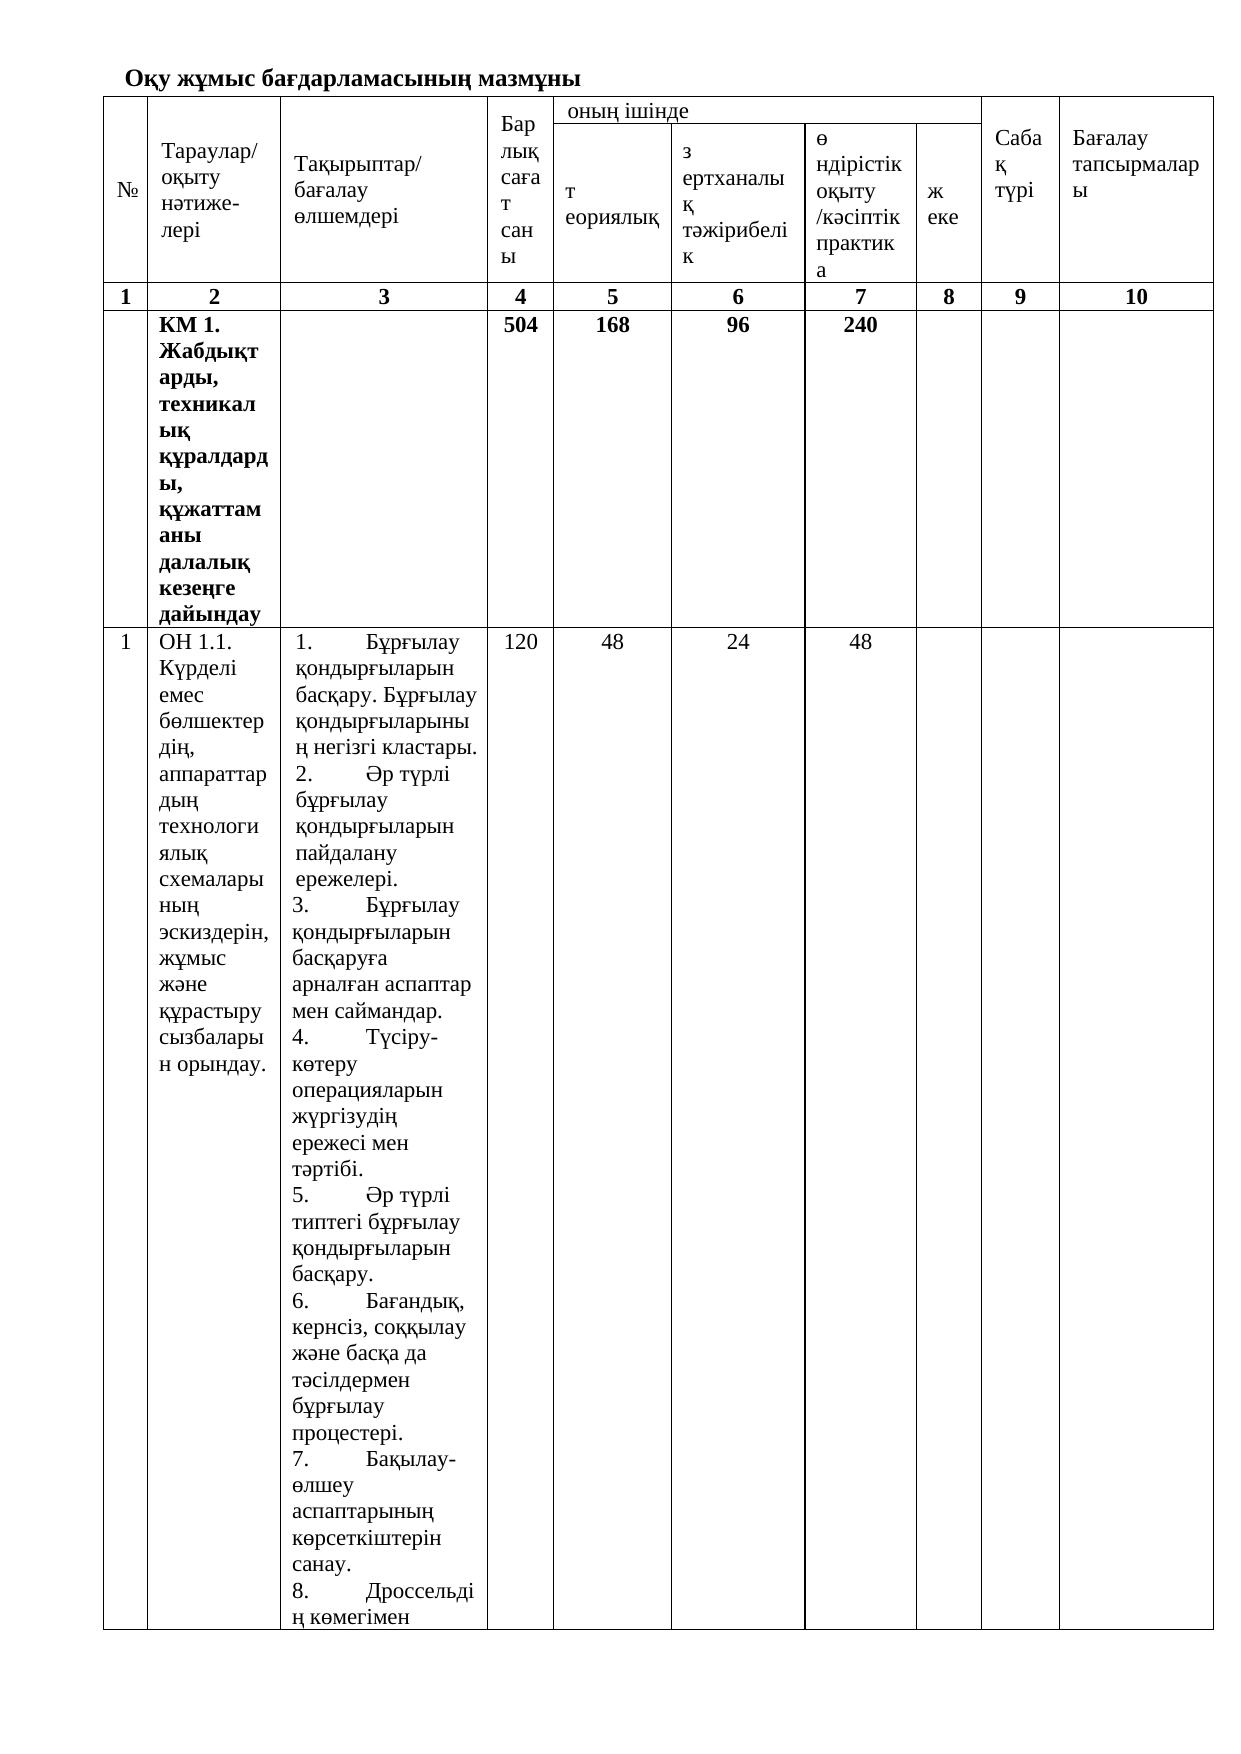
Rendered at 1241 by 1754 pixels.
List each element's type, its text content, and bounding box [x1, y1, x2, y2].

table_cell 6 [672, 283, 804, 309]
table_header оның ішінде [554, 97, 981, 123]
table_cell өндірістік оқыту /кәсіптік практика [806, 124, 916, 282]
table_cell [917, 311, 981, 627]
table_cell 9 [982, 283, 1059, 309]
table_cell [982, 311, 1059, 627]
table_cell 1 [104, 628, 147, 1629]
table_header Барлық сағат саны [488, 97, 553, 282]
table_cell жеке [917, 124, 981, 282]
table_cell 504 [488, 311, 553, 627]
table_cell 5 [554, 283, 671, 309]
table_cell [281, 628, 487, 1629]
table_cell 96 [672, 311, 804, 627]
table_cell [281, 311, 487, 627]
table_cell 120 [488, 628, 553, 1629]
table_header Бағалау тапсырмалары [1060, 97, 1213, 282]
table_cell 48 [554, 628, 671, 1629]
table_cell 7 [806, 283, 916, 309]
table_cell 4 [488, 283, 553, 309]
table_cell 48 [806, 628, 916, 1629]
table_cell 2 [148, 283, 280, 309]
table_cell [917, 628, 981, 1629]
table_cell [148, 628, 280, 1629]
table_cell 24 [672, 628, 804, 1629]
table_header № [104, 97, 147, 282]
table_cell [982, 628, 1059, 1629]
table_cell 3 [281, 283, 487, 309]
table_cell КМ 1. Жабдықтарды, техникалық құралдарды, құжаттаманы далалық кезеңге дайындау [148, 311, 280, 627]
table_cell 240 [806, 311, 916, 627]
table_cell [1060, 628, 1213, 1629]
table_cell [1060, 311, 1213, 627]
table_header Тақырыптар/ бағалау өлшемдері [281, 97, 487, 282]
table_cell 8 [917, 283, 981, 309]
table_cell зертханалық тәжірибелік [672, 124, 804, 282]
table_cell 10 [1060, 283, 1213, 309]
table_header Сабақ түрі [982, 97, 1059, 282]
table_cell 1 [104, 283, 147, 309]
table_cell [104, 311, 147, 627]
text Оқу жұмыс бағдарламасының мазмұны [118, 63, 1152, 91]
table_cell 168 [554, 311, 671, 627]
table_header Тараулар/ оқыту нәтиже-лері [148, 97, 280, 282]
table_cell теориялық [554, 124, 671, 282]
